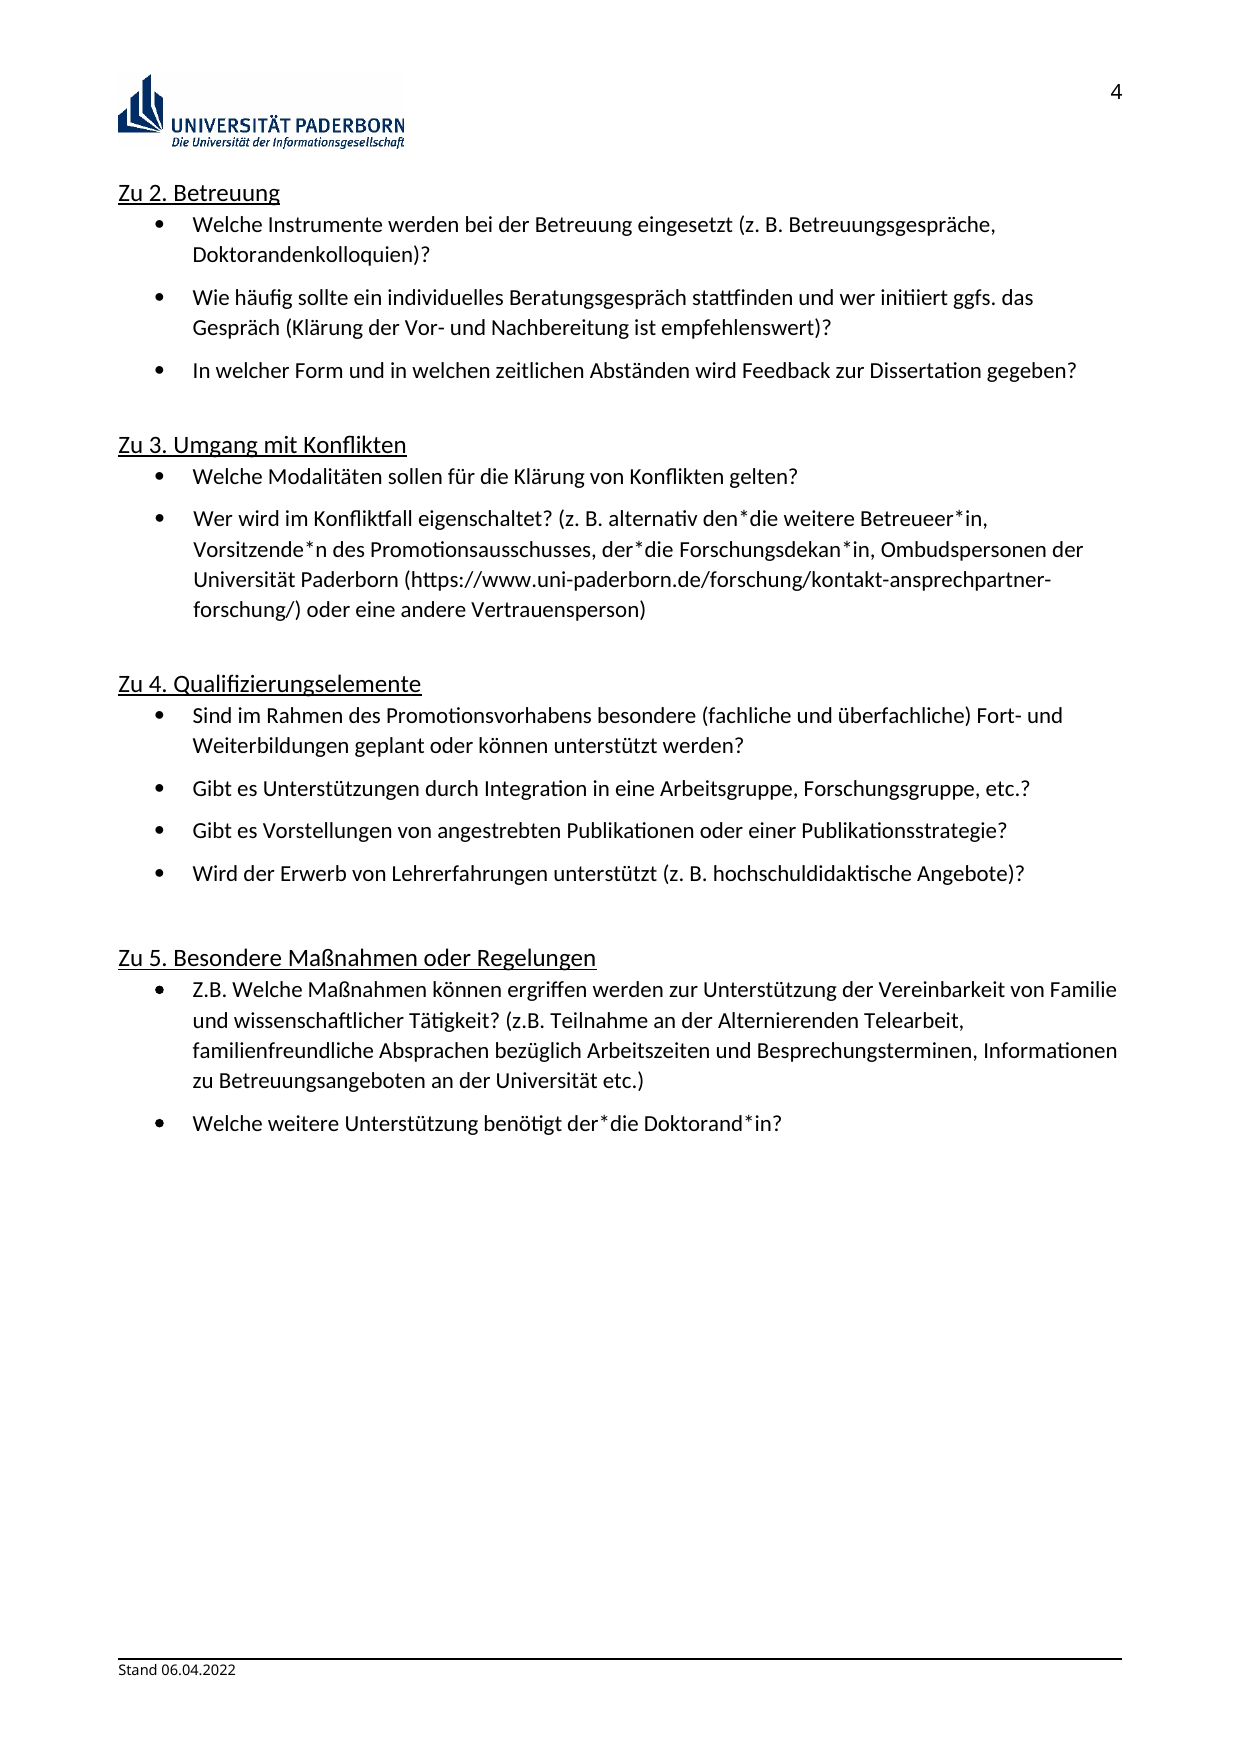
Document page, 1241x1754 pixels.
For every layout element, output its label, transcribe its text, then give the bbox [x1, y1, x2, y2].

text Zu 3. Umgang mit Konflikten [118, 429, 1122, 459]
list Z.B. Welche Maßnahmen können ergriffen werden zur Unterstützung der Vereinbarkeit von Familie und wissenschaftlicher Tätigkeit? (z.B. Teilnahme an der Alternierenden Telearbeit, familienfreundliche Absprachen bezüglich Arbeitszeiten und Besprechungsterminen, Informationen zu Betreuungsangeboten an der Universität etc.) [155, 976, 1122, 1094]
text Zu 5. Besondere Maßnahmen oder Regelungen [118, 943, 1122, 973]
text Zu 2. Betreuung [118, 177, 1122, 208]
list Welche Modalitäten sollen für die Klärung von Konflikten gelten? [155, 462, 1122, 490]
list In welcher Form und in welchen zeitlichen Abständen wird Feedback zur Dissertation gegeben? [155, 356, 1122, 384]
list Welche weitere Unterstützung benötigt der*die Doktorand*in? [155, 1109, 1122, 1137]
list Wie häufig sollte ein individuelles Beratungsgespräch stattfinden und wer initiiert ggfs. das Gespräch (Klärung der Vor- und Nachbereitung ist empfehlenswert)? [155, 283, 1122, 341]
list Gibt es Unterstützungen durch Integration in eine Arbeitsgruppe, Forschungsgruppe, etc.? [155, 774, 1122, 802]
list Wird der Erwerb von Lehrerfahrungen unterstützt (z. B. hochschuldidaktische Angebote)? [155, 859, 1122, 887]
picture [118, 73, 404, 149]
list Gibt es Vorstellungen von angestrebten Publikationen oder einer Publikationsstrategie? [155, 817, 1122, 845]
list Welche Instrumente werden bei der Betreuung eingesetzt (z. B. Betreuungsgespräche, Doktorandenkolloquien)? [155, 210, 1122, 268]
text Zu 4. Qualifizierungselemente [118, 668, 1122, 699]
list Sind im Rahmen des Promotionsvorhabens besondere (fachliche und überfachliche) Fort- und Weiterbildungen geplant oder können unterstützt werden? [155, 701, 1122, 759]
list Wer wird im Konfliktfall eigenschaltet? (z. B. alternativ den*die weitere Betreueer*in, Vorsitzende*n des Promotionsausschusses, der*die Forschungsdekan*in, Ombudspersonen der Universität Paderborn (https://www.uni-paderborn.de/forschung/kontakt-ansprechpartner-forschung/) oder eine andere Vertrauensperson) [156, 504, 1122, 623]
